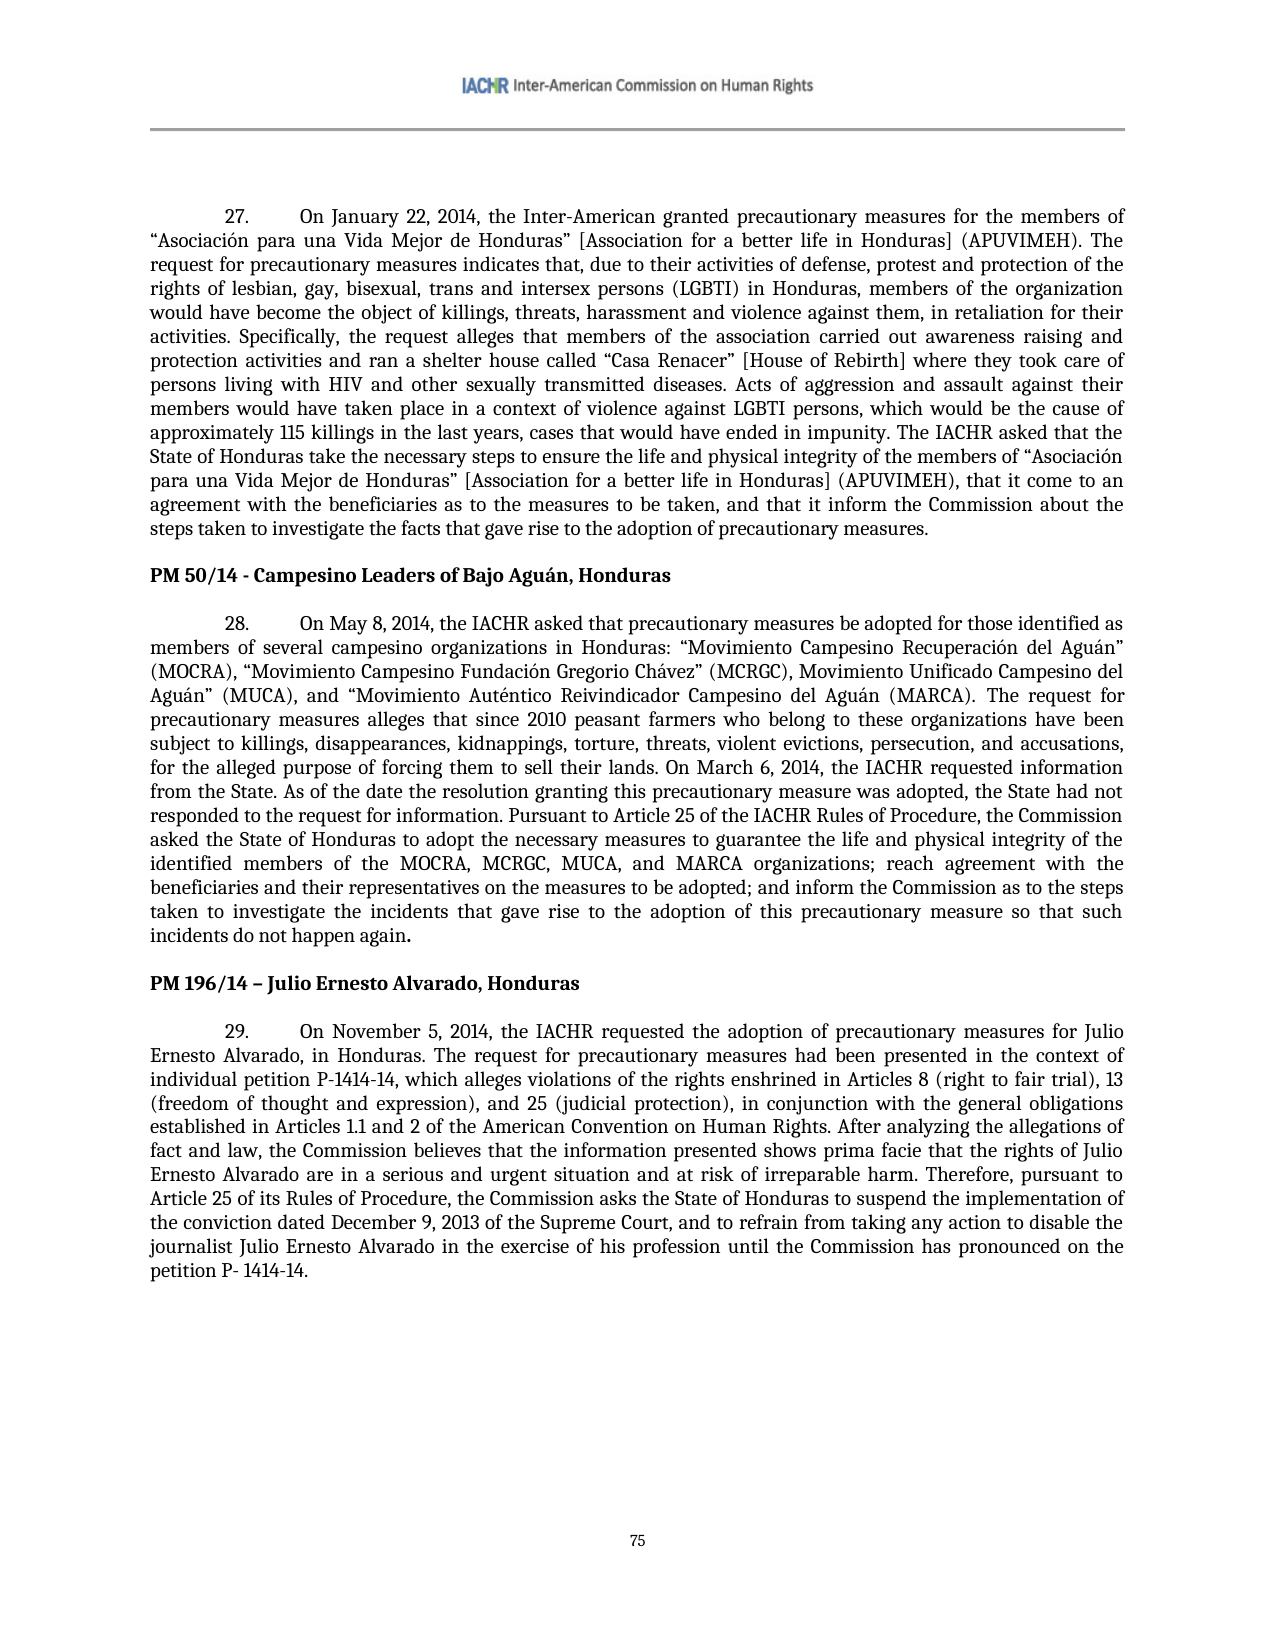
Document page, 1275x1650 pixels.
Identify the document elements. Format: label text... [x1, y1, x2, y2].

text PM 50/14 - Campesino Leaders of Bajo Aguán, Honduras [150, 564, 1125, 588]
list On November 5, 2014, the IACHR requested the adoption of precautionary measures for Julio Ernesto Alvarado, in Honduras. The request for precautionary measures had been presented in the context of individual petition P-1414-14, which alleges violations of the rights enshrined in Articles 8 (right to fair trial), 13 (freedom of thought and expression), and 25 (judicial protection), in conjunction with the general obligations established in Articles 1.1 and 2 of the American Convention on Human Rights. After analyzing the allegations of fact and law, the Commission believes that the information presented shows prima facie that the rights of Julio Ernesto Alvarado are in a serious and urgent situation and at risk of irreparable harm. Therefore, pursuant to Article 25 of its Rules of Procedure, the Commission asks the State of Honduras to suspend the implementation of the conviction dated December 9, 2013 of the Supreme Court, and to refrain from taking any action to disable the journalist Julio Ernesto Alvarado in the exercise of his profession until the Commission has pronounced on the petition P- 1414-14. [150, 1019, 1125, 1283]
picture [450, 74, 825, 96]
list On January 22, 2014, the Inter-American granted precautionary measures for the members of “Asociación para una Vida Mejor de Honduras” [Association for a better life in Honduras] (APUVIMEH). The request for precautionary measures indicates that, due to their activities of defense, protest and protection of the rights of lesbian, gay, bisexual, trans and intersex persons (LGBTI) in Honduras, members of the organization would have become the object of killings, threats, harassment and violence against them, in retaliation for their activities. Specifically, the request alleges that members of the association carried out awareness raising and protection activities and ran a shelter house called “Casa Renacer” [House of Rebirth] where they took care of persons living with HIV and other sexually transmitted diseases. Acts of aggression and assault against their members would have taken place in a context of violence against LGBTI persons, which would be the cause of approximately 115 killings in the last years, cases that would have ended in impunity. The IACHR asked that the State of Honduras take the necessary steps to ensure the life and physical integrity of the members of “Asociación para una Vida Mejor de Honduras” [Association for a better life in Honduras] (APUVIMEH), that it come to an agreement with the beneficiaries as to the measures to be taken, and that it inform the Commission about the steps taken to investigate the facts that gave rise to the adoption of precautionary measures. [150, 205, 1125, 540]
list On May 8, 2014, the IACHR asked that precautionary measures be adopted for those identified as members of several campesino organizations in Honduras: “Movimiento Campesino Recuperación del Aguán” (MOCRA), “Movimiento Campesino Fundación Gregorio Chávez” (MCRGC), Movimiento Unificado Campesino del Aguán” (MUCA), and “Movimiento Auténtico Reivindicador Campesino del Aguán (MARCA). The request for precautionary measures alleges that since 2010 peasant farmers who belong to these organizations have been subject to killings, disappearances, kidnappings, torture, threats, violent evictions, persecution, and accusations, for the alleged purpose of forcing them to sell their lands. On March 6, 2014, the IACHR requested information from the State. As of the date the resolution granting this precautionary measure was adopted, the State had not responded to the request for information. Pursuant to Article 25 of the IACHR Rules of Procedure, the Commission asked the State of Honduras to adopt the necessary measures to guarantee the life and physical integrity of the identified members of the MOCRA, MCRGC, MUCA, and MARCA organizations; reach agreement with the beneficiaries and their representatives on the measures to be adopted; and inform the Commission as to the steps taken to investigate the incidents that gave rise to the adoption of this precautionary measure so that such incidents do not happen again. [150, 612, 1125, 947]
text PM 196/14 – Julio Ernesto Alvarado, Honduras [150, 971, 1125, 995]
